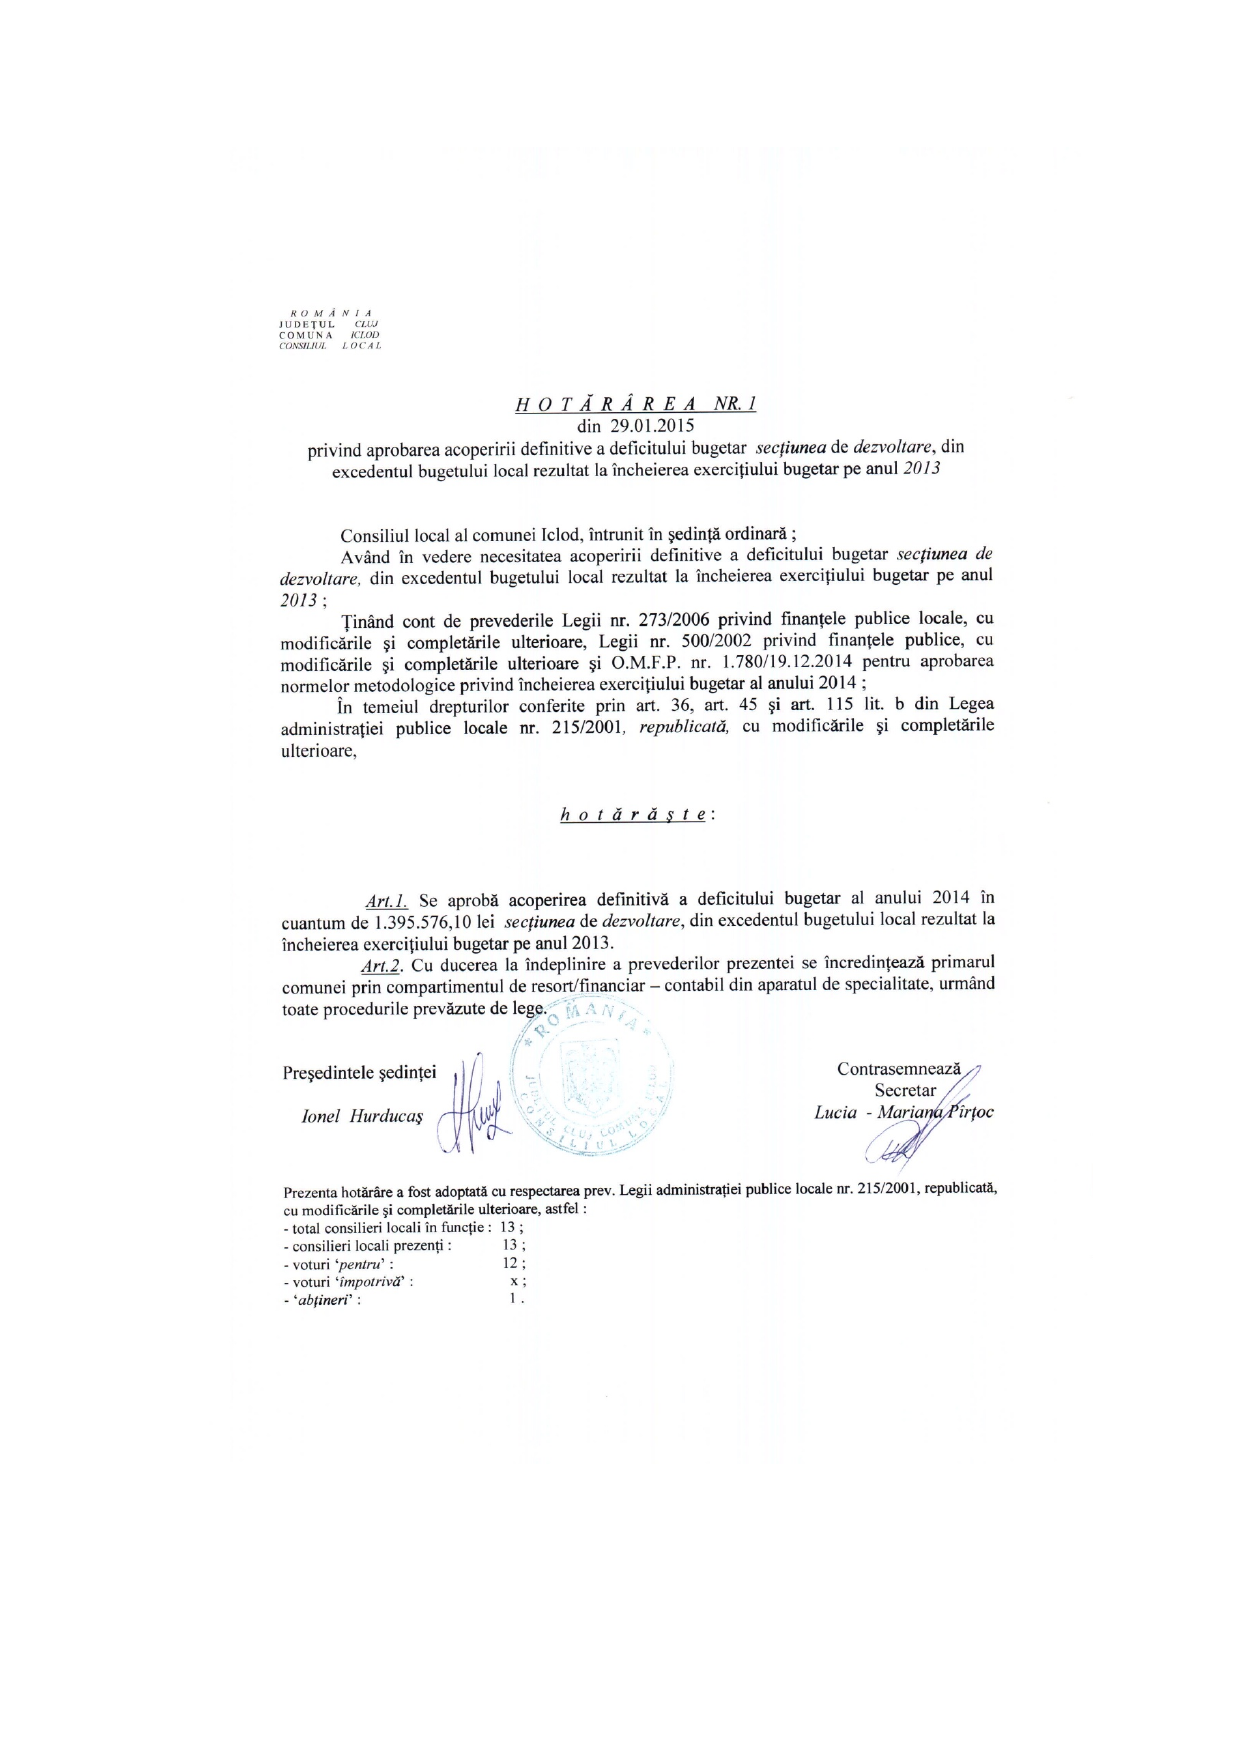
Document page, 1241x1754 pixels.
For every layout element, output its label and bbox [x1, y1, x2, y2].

picture [147, 147, 1093, 1464]
